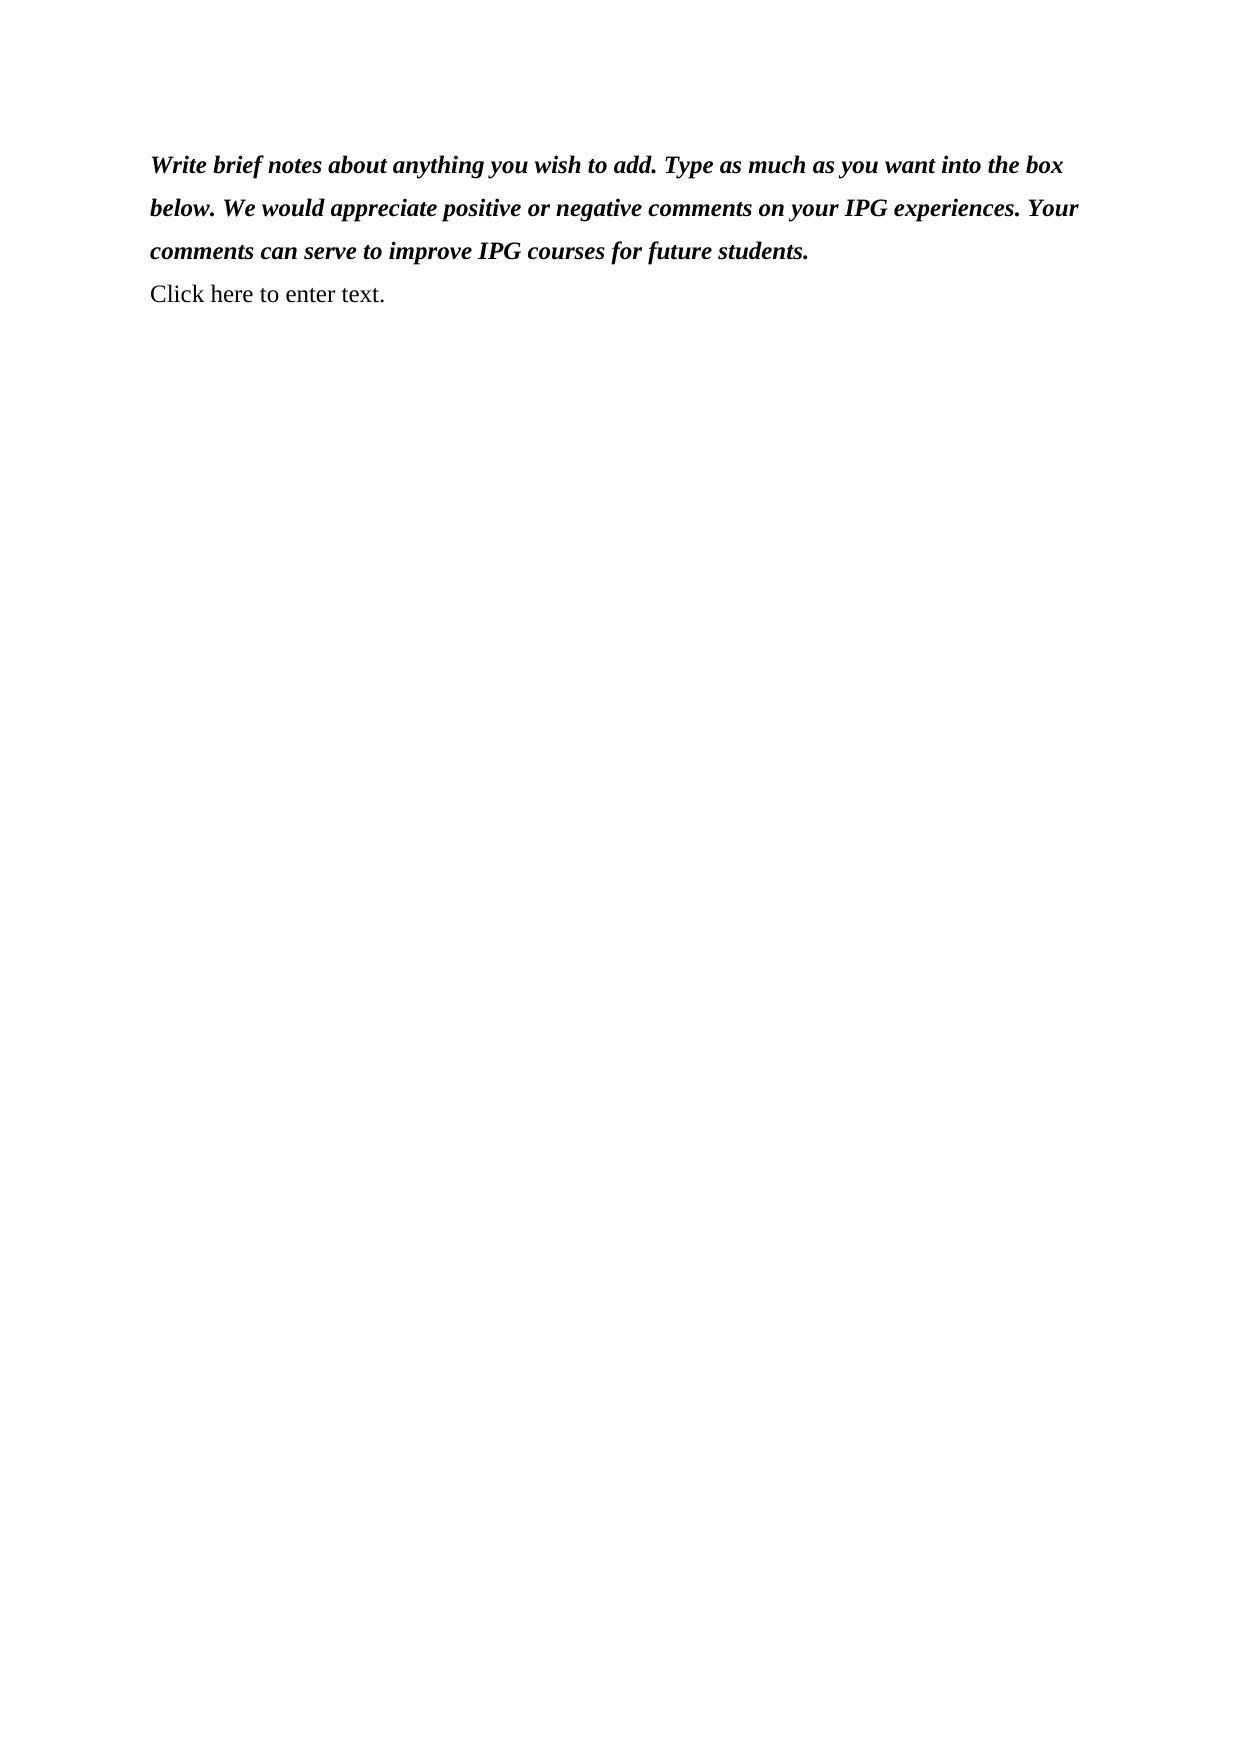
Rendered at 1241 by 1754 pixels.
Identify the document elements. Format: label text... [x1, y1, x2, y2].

text Write brief notes about anything you wish to add. Type as much as you want into the box below. We would appreciate positive or negative comments on your IPG experiences. Your comments can serve to improve IPG courses for future students. [150, 150, 1090, 265]
